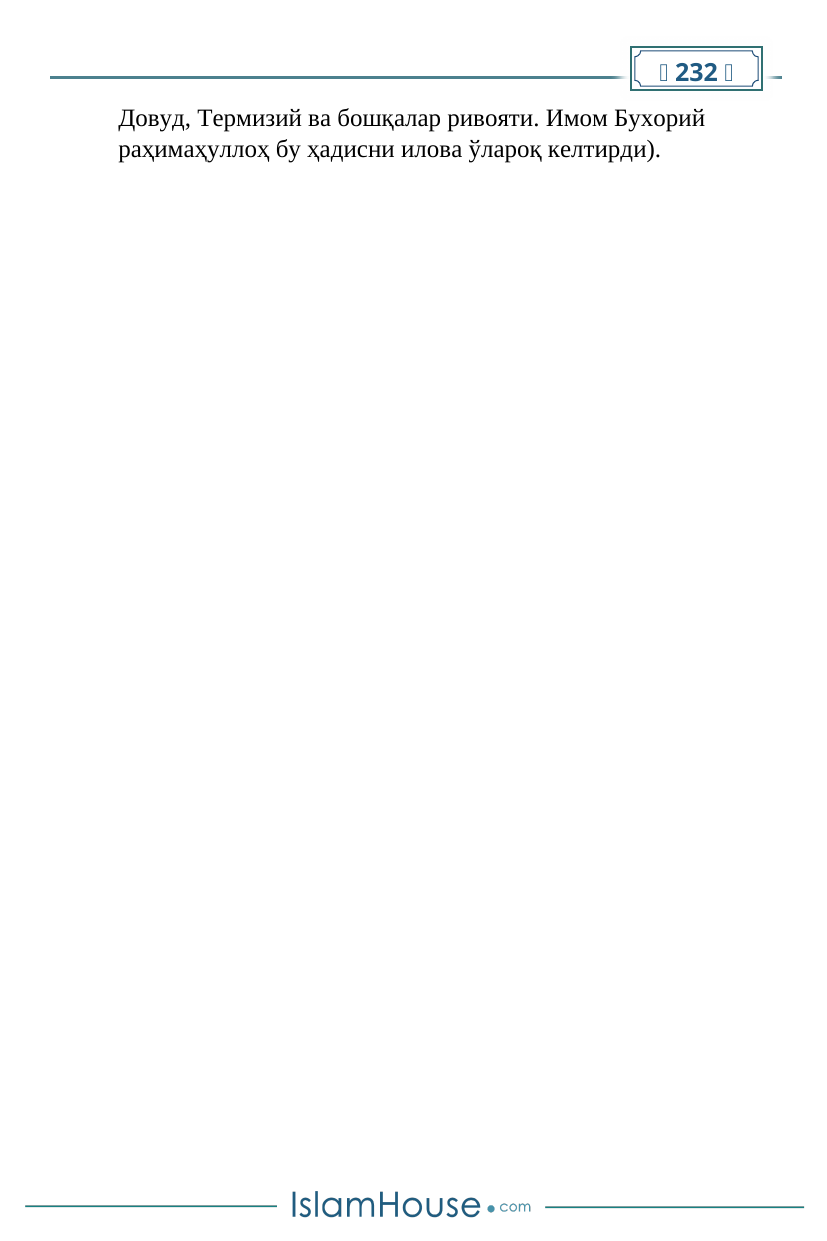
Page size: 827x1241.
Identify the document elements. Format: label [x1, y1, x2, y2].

text [118, 103, 709, 162]
picture [284, 1186, 805, 1224]
picture [18, 1186, 277, 1223]
